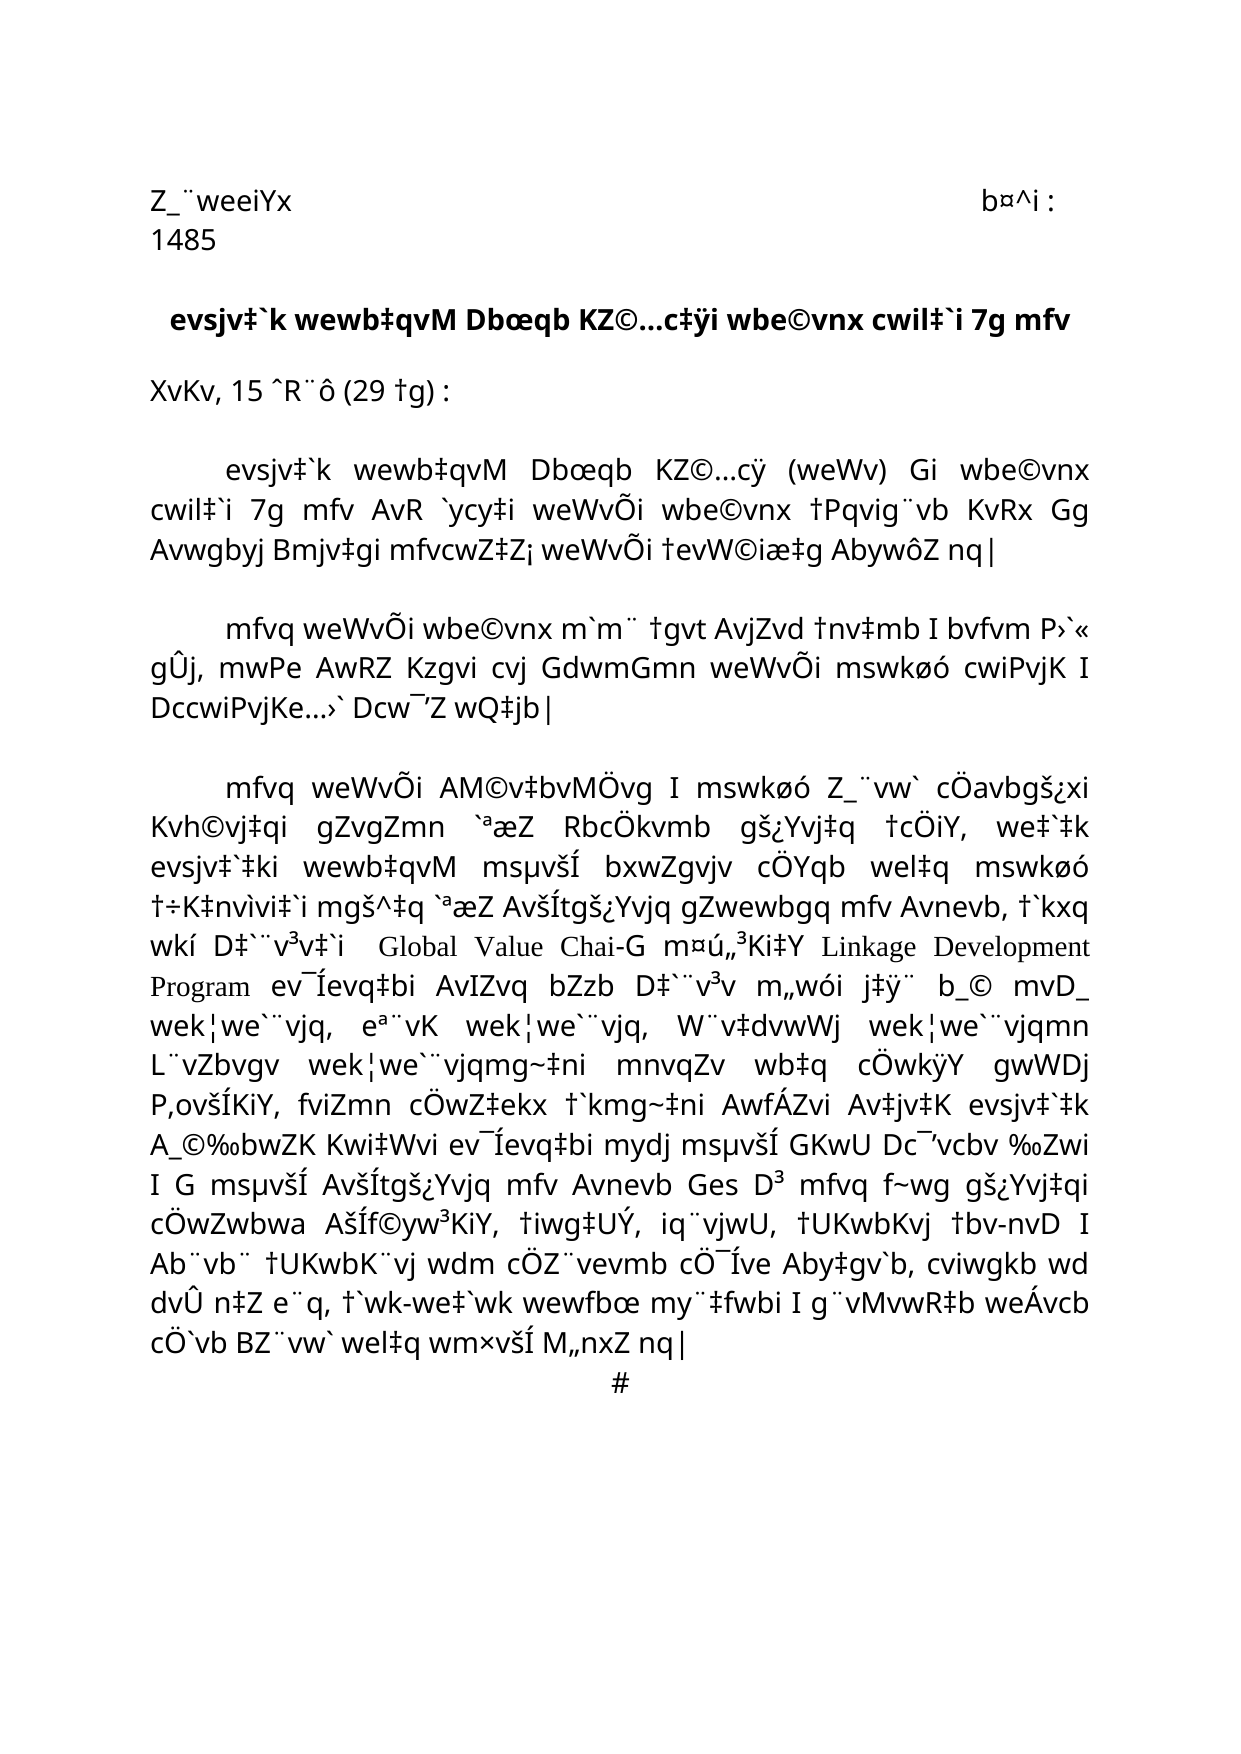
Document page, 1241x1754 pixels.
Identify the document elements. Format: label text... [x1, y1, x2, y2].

text XvKv, 15 ˆR¨ô (29 †g) : [150, 370, 1090, 410]
text evsjv‡`k wewb‡qvM Dbœqb KZ©…c‡ÿi wbe©vnx cwil‡`i 7g mfv [150, 299, 1090, 339]
text mfvq weWvÕi wbe©vnx m`m¨ †gvt AvjZvd †nv‡mb I bvfvm P›`« gÛj, mwPe AwRZ Kzgvi cvj GdwmGmn weWvÕi mswkøó cwiPvjK I DccwiPvjKe…›` Dcw¯’Z wQ‡jb| [150, 608, 1090, 727]
text mfvq weWvÕi AM©v‡bvMÖvg I mswkøó Z_¨vw` cÖavbgš¿xi Kvh©vj‡qi gZvgZmn `ªæZ RbcÖkvmb gš¿Yvj‡q †cÖiY, we‡`‡k evsjv‡`‡ki wewb‡qvM msµvšÍ bxwZgvjv cÖYqb wel‡q mswkøó †÷K‡nvìvi‡`i mgš^‡q `ªæZ AvšÍtgš¿Yvjq gZwewbgq mfv Avnevb, †`kxq wkí D‡`¨v³v‡`i Global Value Chai-G m¤ú„³Ki‡Y Linkage Development Program ev¯Íevq‡bi AvIZvq bZzb D‡`¨v³v m„wói j‡ÿ¨ b_© mvD_ wek¦we`¨vjq, eª¨vK wek¦we`¨vjq, W¨v‡dvwWj wek¦we`¨vjqmn L¨vZbvgv wek¦we`¨vjqmg~‡ni mnvqZv wb‡q cÖwkÿY gwWDj P‚ovšÍKiY, fviZmn cÖwZ‡ekx †`kmg~‡ni AwfÁZvi Av‡jv‡K evsjv‡`‡k A_©‰bwZK Kwi‡Wvi ev¯Íevq‡bi mydj msµvšÍ GKwU Dc¯’vcbv ‰Zwi I G msµvšÍ AvšÍtgš¿Yvjq mfv Avnevb Ges D³ mfvq f~wg gš¿Yvj‡qi cÖwZwbwa AšÍf©yw³KiY, †iwg‡UÝ, iq¨vjwU, †UKwbKvj †bv-nvD I Ab¨vb¨ †UKwbK¨vj wdm cÖZ¨vevmb cÖ¯Íve Aby‡gv`b, cviwgkb wd dvÛ n‡Z e¨q, †`wk-we‡`wk wewfbœ my¨‡fwbi I g¨vMvwR‡b weÁvcb cÖ`vb BZ¨vw` wel‡q wm×všÍ M„nxZ nq| [150, 767, 1090, 1362]
text # [150, 1362, 1090, 1402]
text evsjv‡`k wewb‡qvM Dbœqb KZ©…cÿ (weWv) Gi wbe©vnx cwil‡`i 7g mfv AvR `ycy‡i weWvÕi wbe©vnx †Pqvig¨vb KvRx Gg Avwgbyj Bmjv‡gi mfvcwZ‡Z¡ weWvÕi †evW©iæ‡g AbywôZ nq| [150, 449, 1090, 568]
text Z_¨weeiYx b¤^i : 1485 [150, 180, 1090, 259]
